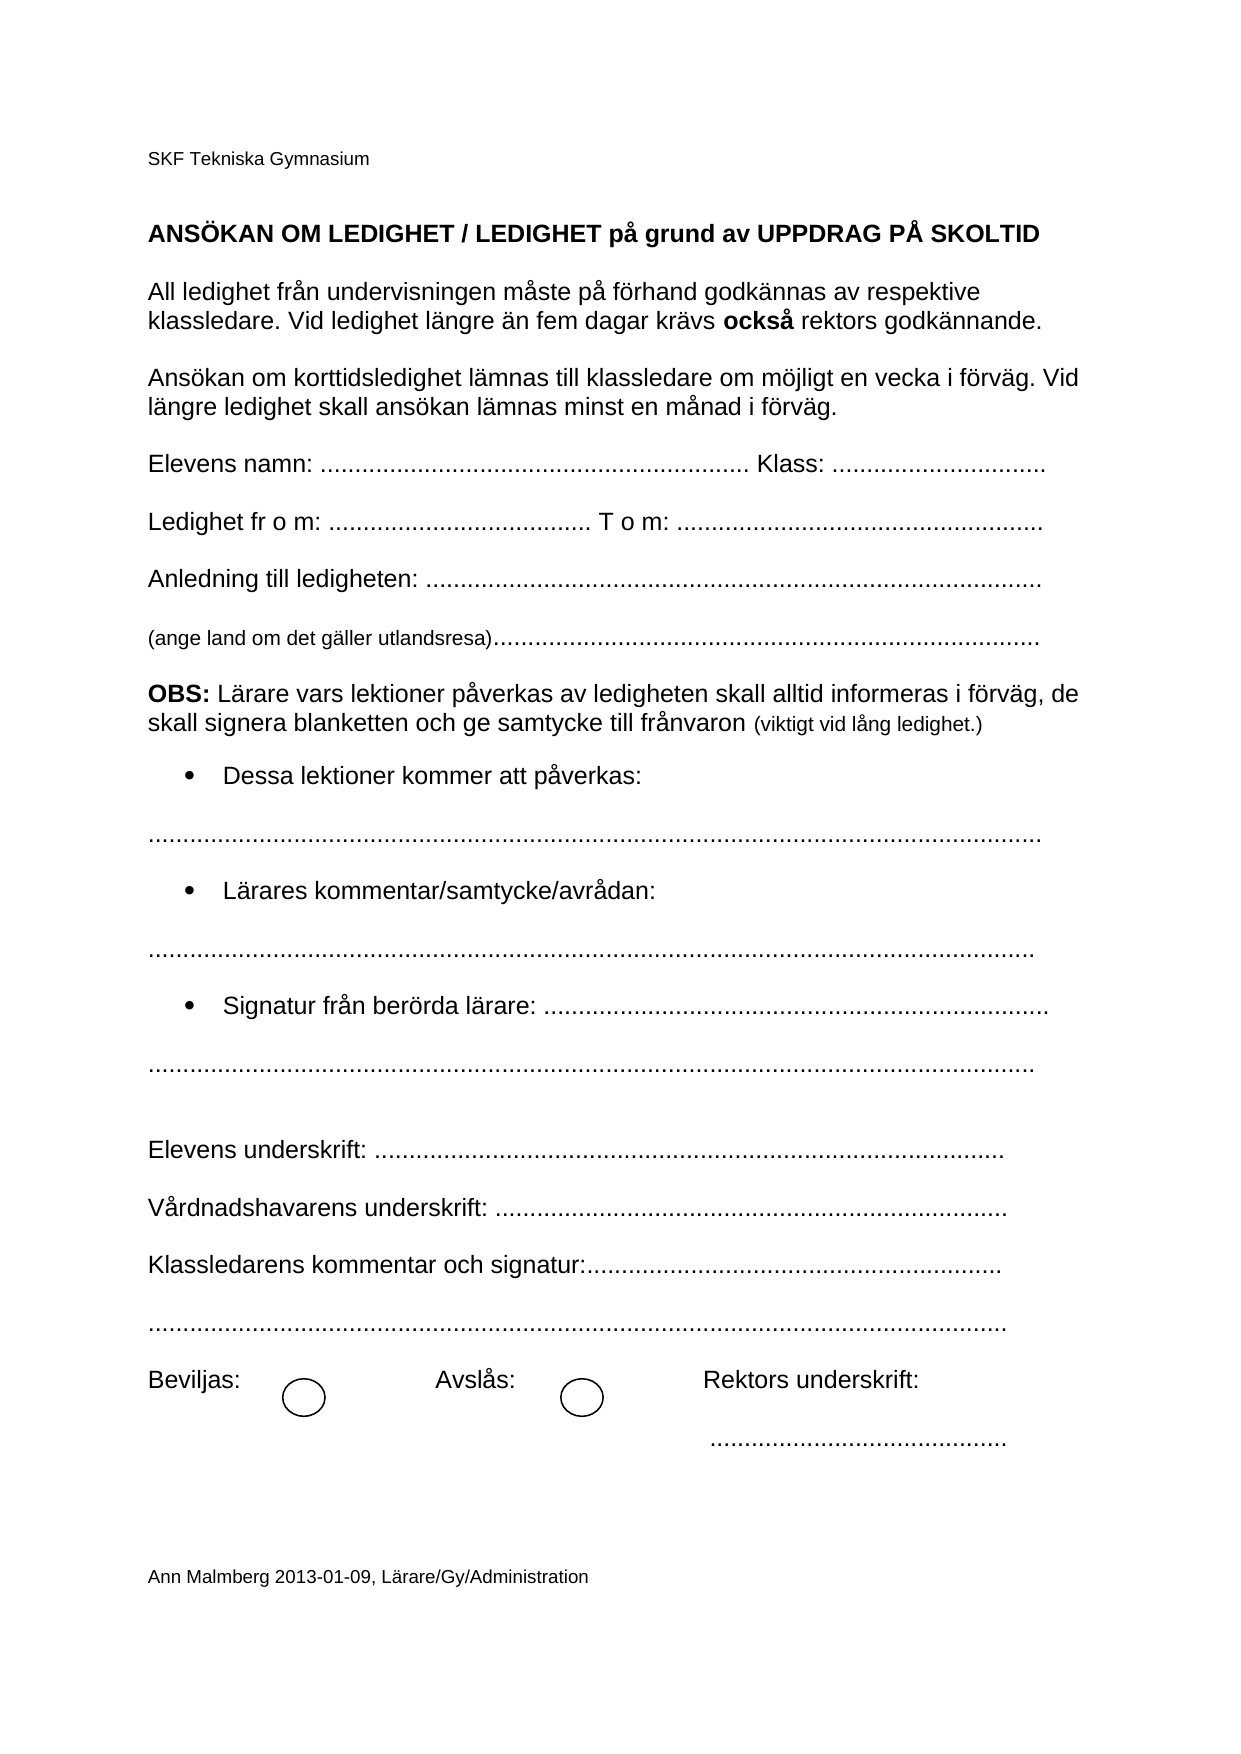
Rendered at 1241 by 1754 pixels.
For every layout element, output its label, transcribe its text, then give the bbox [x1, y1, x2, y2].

text Vårdnadshavarens underskrift: .......................................................................... [148, 1192, 1093, 1221]
text Elevens underskrift: ........................................................................................... [148, 1135, 1093, 1164]
text Anledning till ledigheten: ......................................................................................... [148, 564, 1093, 593]
text Ann Malmberg 2013-01-09, Lärare/Gy/Administration [148, 1566, 1093, 1588]
text Beviljas: Avslås: Rektors underskrift: [148, 1365, 1093, 1394]
text Ansökan om korttidsledighet lämnas till klassledare om möjligt en vecka i förväg. Vid längre ledighet skall ansökan lämnas minst en månad i förväg. [148, 363, 1093, 421]
text All ledighet från undervisningen måste på förhand godkännas av respektive klassledare. Vid ledighet längre än fem dagar krävs också rektors godkännande. [148, 277, 1093, 334]
list Dessa lektioner kommer att påverkas: [185, 761, 1093, 790]
text Klassledarens kommentar och signatur:............................................................ [148, 1250, 1093, 1279]
text SKF Tekniska Gymnasium [148, 148, 1093, 169]
text ANSÖKAN OM LEDIGHET / LEDIGHET på grund av UPPDRAG PÅ SKOLTID [148, 219, 1093, 248]
text Elevens namn: .............................................................. Klass: ............................... [148, 449, 1093, 478]
text (ange land om det gäller utlandsresa)............................................................................... [148, 622, 1093, 651]
list Lärares kommentar/samtycke/avrådan: [185, 876, 1093, 905]
text Ledighet fr o m: ...................................... T o m: ..................................................... [148, 507, 1093, 536]
list Signatur från berörda lärare: ......................................................................... [185, 991, 1093, 1020]
text ............................................................................................................................ [148, 1307, 1093, 1336]
text ................................................................................................................................ [148, 1049, 1093, 1077]
text ........................................... [148, 1422, 1093, 1451]
text OBS: Lärare vars lektioner påverkas av ledigheten skall alltid informeras i förväg, de skall signera blanketten och ge samtycke till frånvaron (viktigt vid lång ledighet.) [148, 679, 1093, 737]
text ................................................................................................................................. [148, 818, 1093, 847]
text ................................................................................................................................ [148, 934, 1093, 962]
